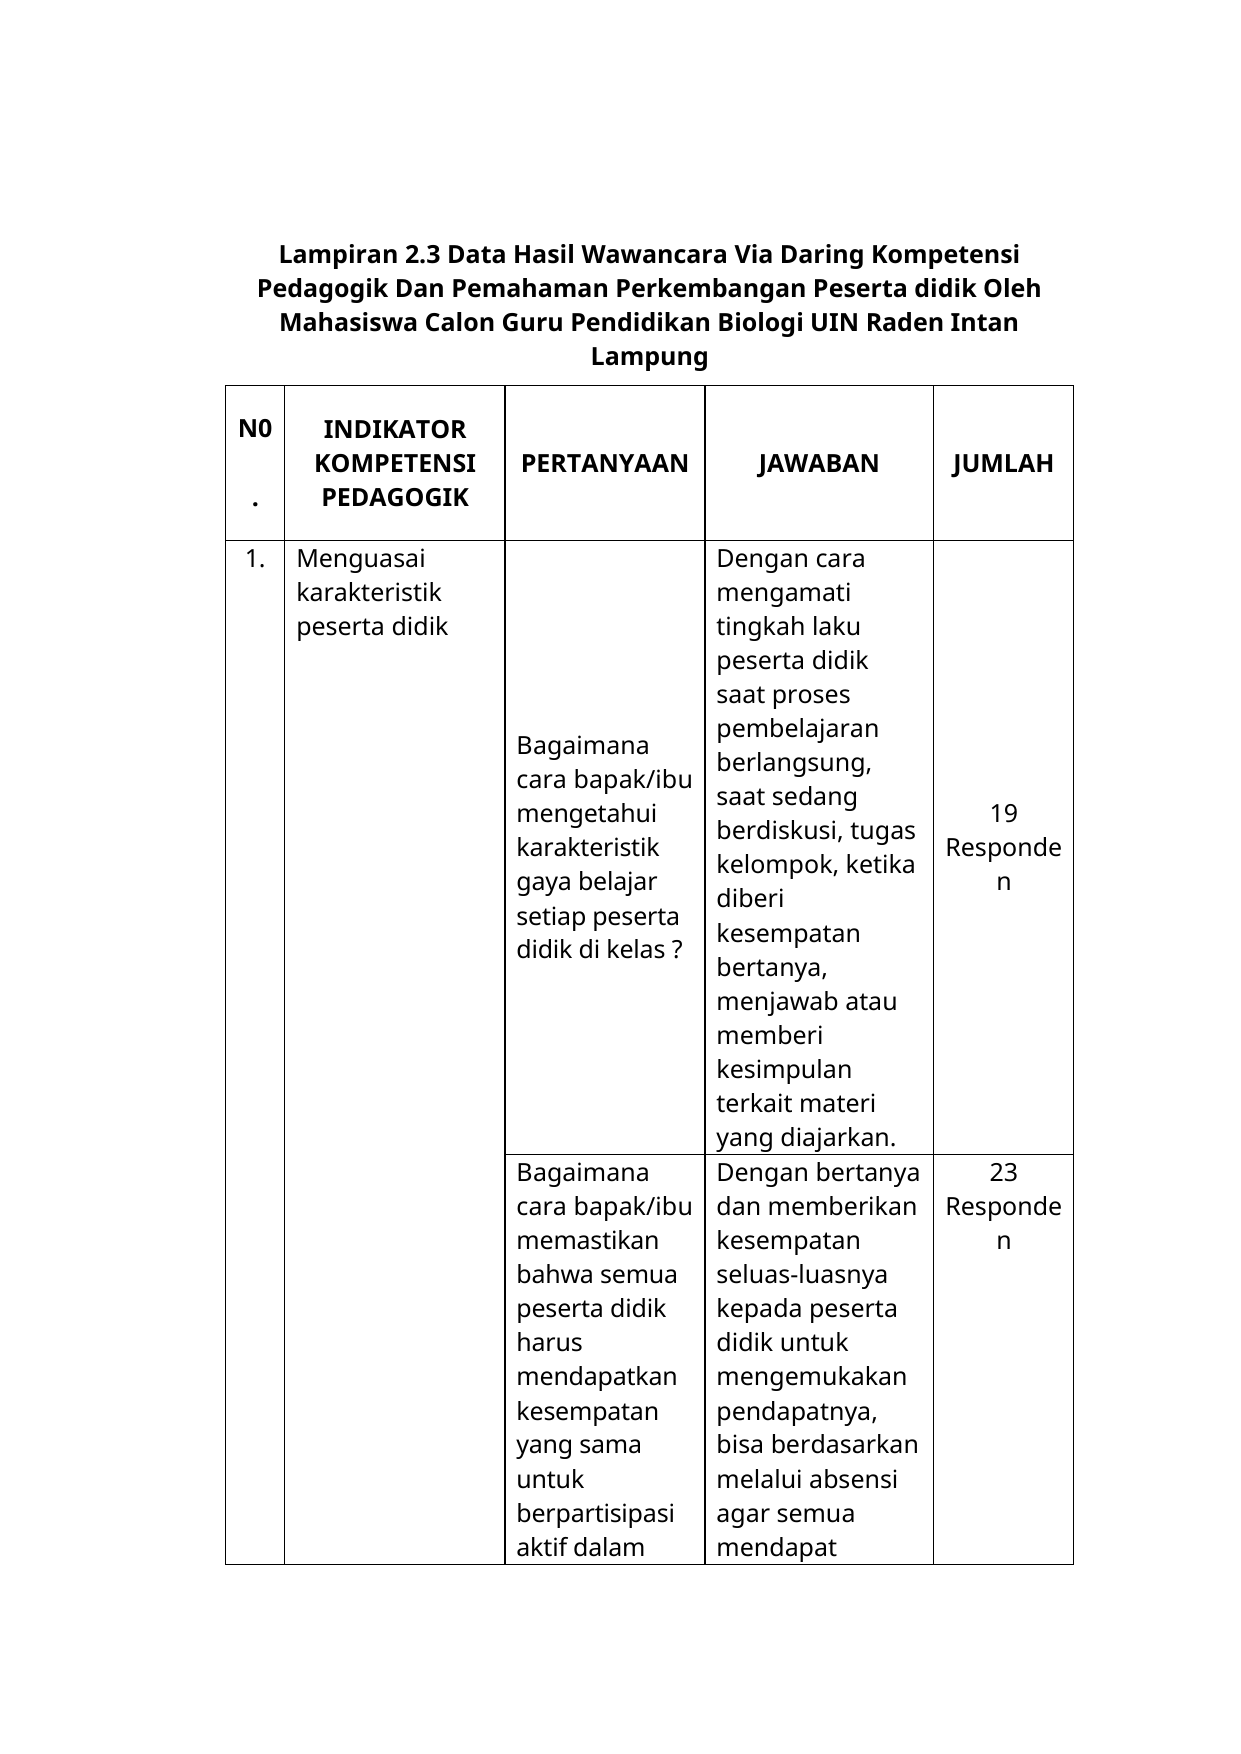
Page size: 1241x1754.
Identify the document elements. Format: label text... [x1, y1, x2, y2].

table_header PERTANYAAN [506, 386, 704, 539]
table_header JAWABAN [706, 386, 933, 539]
text Lampiran 2.3 Data Hasil Wawancara Via Daring Kompetensi Pedagogik Dan Pemahaman Perkembangan Peserta didik Oleh Mahasiswa Calon Guru Pendidikan Biologi UIN Raden Intan Lampung [236, 236, 1063, 372]
table_header N0. [226, 386, 284, 539]
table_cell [706, 1155, 933, 1563]
table_header JUMLAH [934, 386, 1073, 539]
table_cell Menguasai karakteristik peserta didik [285, 541, 504, 1563]
table_cell 19 Responden [934, 541, 1073, 1154]
table_cell Bagaimana cara bapak/ibu mengetahui karakteristik gaya belajar setiap peserta didik di kelas ? [506, 541, 704, 1154]
table_cell 1. [226, 541, 284, 1563]
table_header INDIKATOR KOMPETENSI PEDAGOGIK [285, 386, 504, 539]
table_cell 23 Responden [934, 1155, 1073, 1563]
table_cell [506, 1155, 704, 1563]
table_cell Dengan cara mengamati tingkah laku peserta didik saat proses pembelajaran berlangsung, saat sedang berdiskusi, tugas kelompok, ketika diberi kesempatan bertanya, menjawab atau memberi kesimpulan terkait materi yang diajarkan. [706, 541, 933, 1154]
